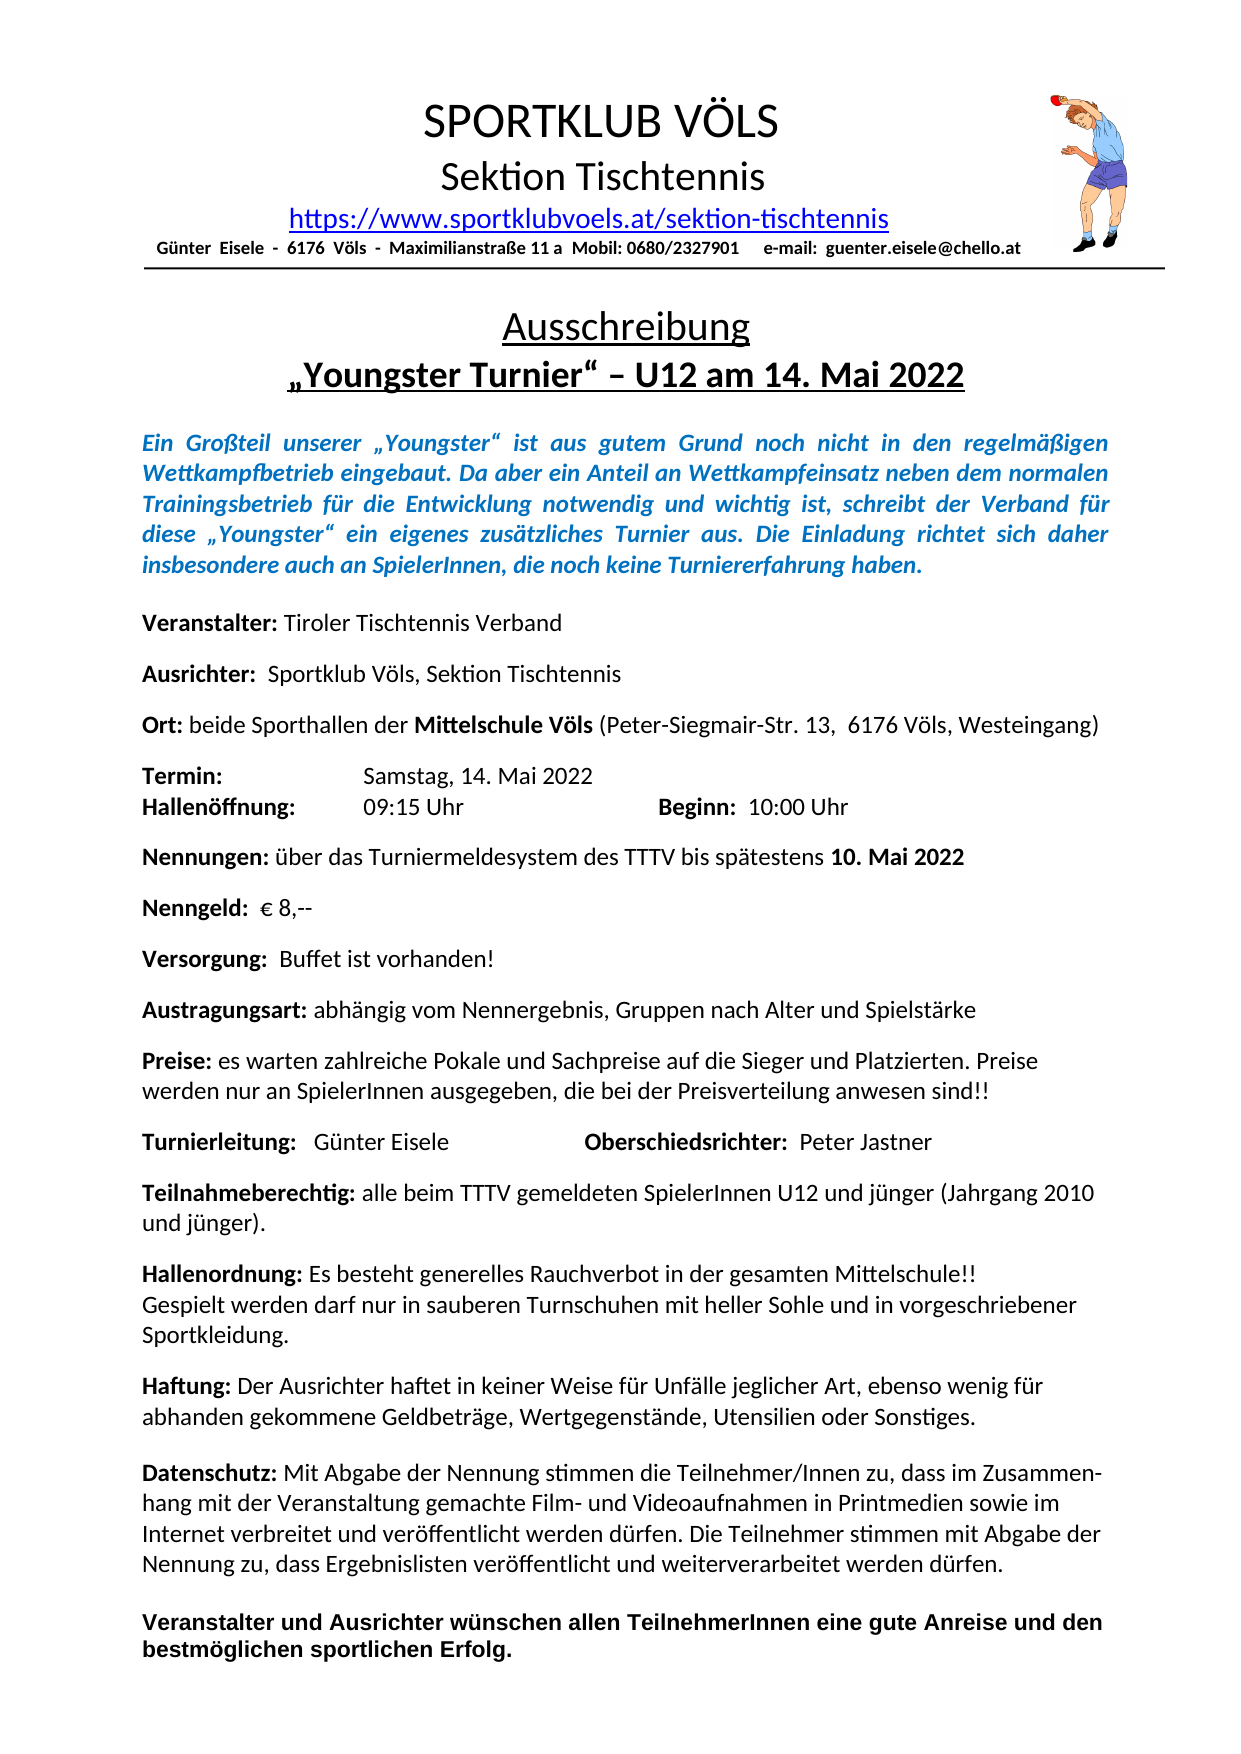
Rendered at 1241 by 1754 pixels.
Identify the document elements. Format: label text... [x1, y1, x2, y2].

text Termin: Samstag, 14. Mai 2022 [142, 760, 1110, 791]
text Ausrichter: Sportklub Völs, Sektion Tischtennis [142, 658, 1110, 689]
text „Youngster Turnier“ – U12 am 14. Mai 2022 [142, 351, 1110, 396]
text Ein Großteil unserer „Youngster“ ist aus gutem Grund noch nicht in den regelmäßigen Wettkampfbetrieb eingebaut. Da aber ein Anteil an Wettkampfeinsatz neben dem normalen Trainingsbetrieb für die Entwicklung notwendig und wichtig ist, schreibt der Verband für diese „Youngster“ ein eigenes zusätzliches Turnier aus. Die Einladung richtet sich daher insbesondere auch an SpielerInnen, die noch keine Turniererfahrung haben. [142, 427, 1110, 579]
text Veranstalter: Tiroler Tischtennis Verband [142, 608, 1110, 638]
text Turnierleitung: Günter Eisele Oberschiedsrichter: Peter Jastner [142, 1126, 1110, 1157]
text SPORTKLUB VÖLS [142, 89, 1110, 150]
text Haftung: Der Ausrichter haftet in keiner Weise für Unfälle jeglicher Art, ebenso wenig für abhanden gekommene Geldbeträge, Wertgegenstände, Utensilien oder Sonstiges. [142, 1370, 1110, 1431]
text Teilnahmeberechtig: alle beim TTTV gemeldeten SpielerInnen U12 und jünger (Jahrgang 2010 und jünger). [142, 1177, 1110, 1238]
text Hallenöffnung: 09:15 Uhr Beginn: 10:00 Uhr [142, 791, 1110, 821]
picture [1050, 95, 1128, 252]
text Hallenordnung: Es besteht generelles Rauchverbot in der gesamten Mittelschule!! [142, 1258, 1110, 1289]
text Günter Eisele - 6176 Völs - Maximilianstraße 11 a Mobil: 0680/2327901 e-mail: guenter.eisele@chello.at [142, 236, 1110, 259]
text https://www.sportklubvoels.at/sektion-tischtennis [142, 201, 1050, 236]
text Austragungsart: abhängig vom Nennergebnis, Gruppen nach Alter und Spielstärke [142, 994, 1110, 1024]
text Versorgung: Buffet ist vorhanden! [142, 943, 1110, 974]
text Nennungen: über das Turniermeldesystem des TTTV bis spätestens 10. Mai 2022 [142, 841, 1110, 872]
text Ort: beide Sporthallen der Mittelschule Völs (Peter-Siegmair-Str. 13, 6176 Völs, Westeingang) [142, 709, 1110, 740]
text Datenschutz: Mit Abgabe der Nennung stimmen die Teilnehmer/Innen zu, dass im Zusammen-hang mit der Veranstaltung gemachte Film- und Videoaufnahmen in Printmedien sowie im Internet verbreitet und veröffentlicht werden dürfen. Die Teilnehmer stimmen mit Abgabe der Nennung zu, dass Ergebnislisten veröffentlicht und weiterverarbeitet werden dürfen. [142, 1457, 1110, 1579]
text Veranstalter und Ausrichter wünschen allen TeilnehmerInnen eine gute Anreise und den bestmöglichen sportlichen Erfolg. [142, 1609, 1110, 1662]
text Preise: es warten zahlreiche Pokale und Sachpreise auf die Sieger und Platzierten. Preise werden nur an SpielerInnen ausgegeben, die bei der Preisverteilung anwesen sind!! [142, 1045, 1110, 1106]
text Gespielt werden darf nur in sauberen Turnschuhen mit heller Sohle und in vorgeschriebener Sportkleidung. [142, 1289, 1110, 1350]
text Ausschreibung [142, 300, 1110, 351]
text Sektion Tischtennis [142, 150, 1050, 201]
text Nenngeld: € 8,-- [142, 892, 1110, 923]
